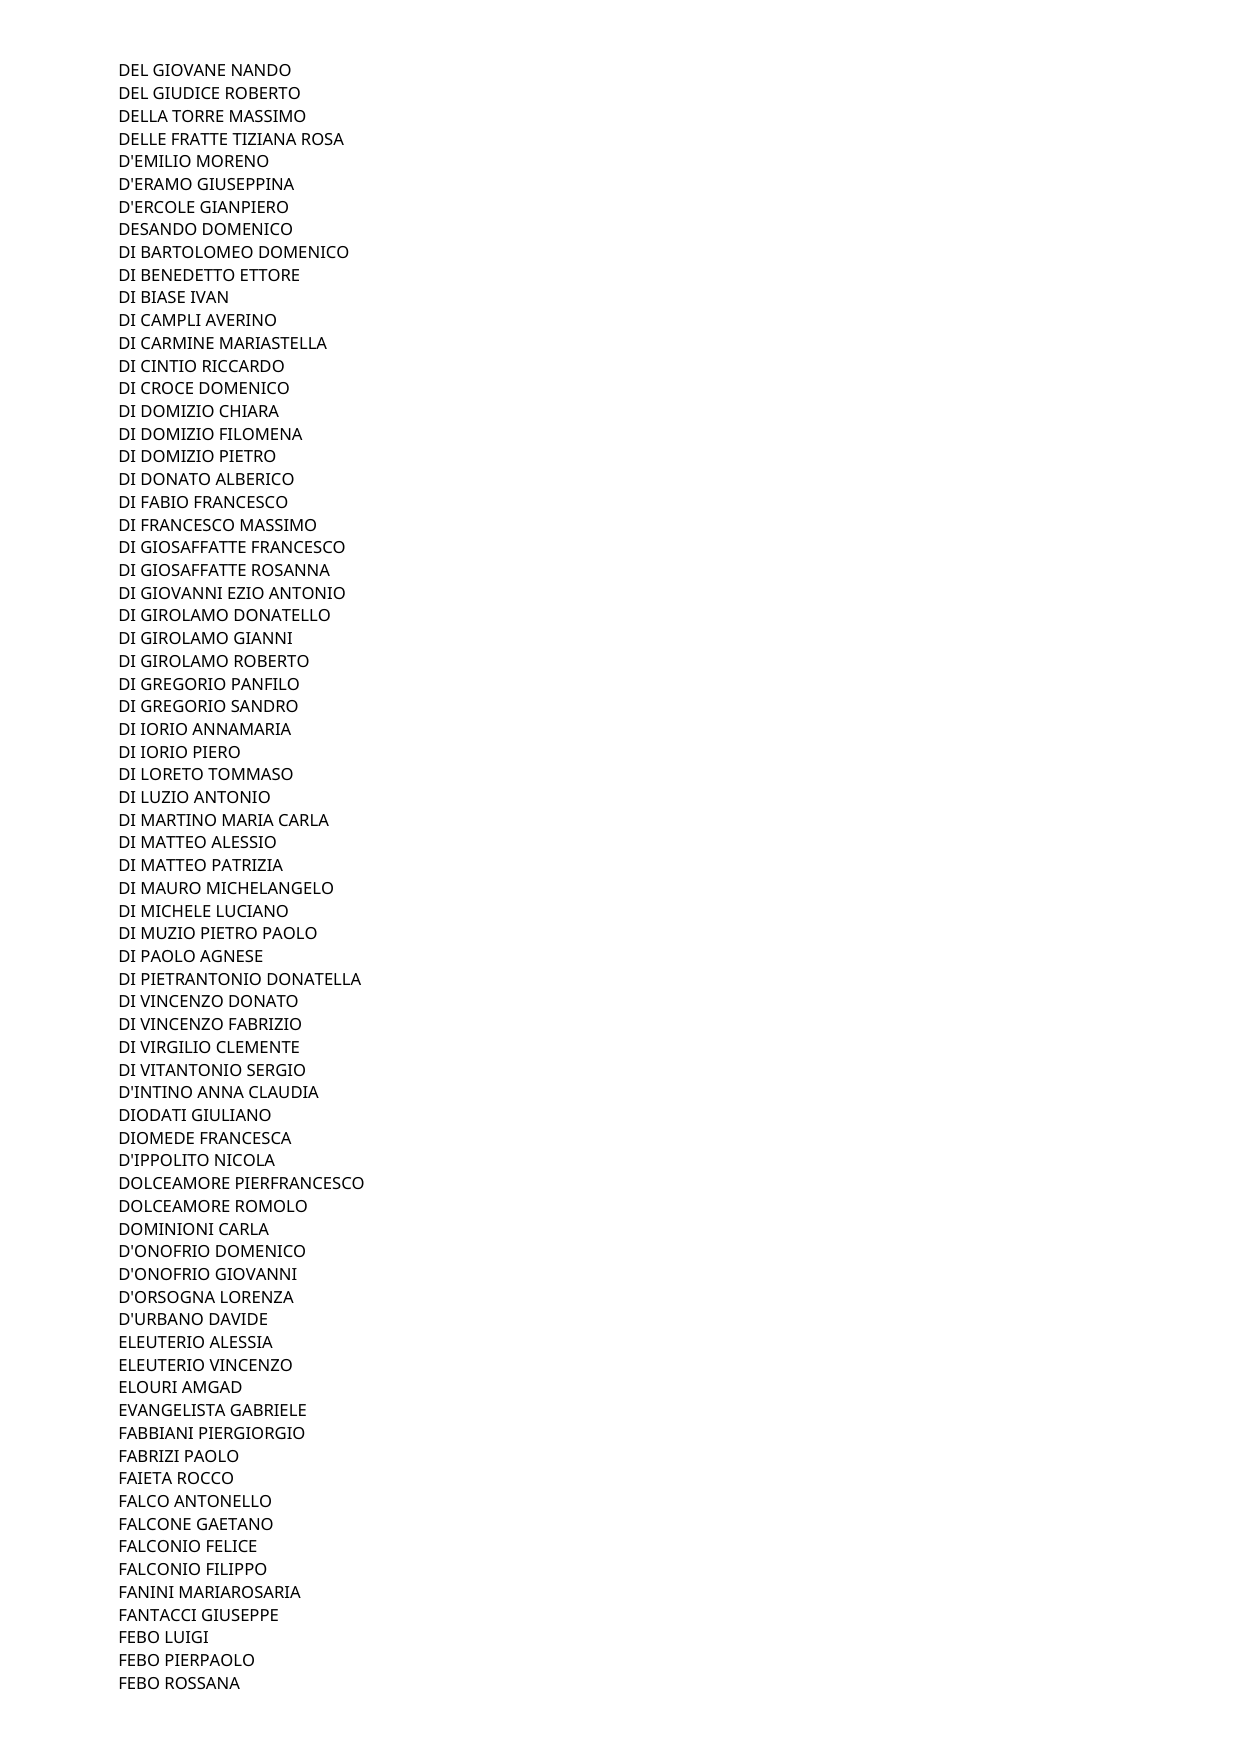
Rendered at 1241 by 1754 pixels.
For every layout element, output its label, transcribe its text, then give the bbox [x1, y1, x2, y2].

text D'ONOFRIO GIOVANNI [118, 1263, 1122, 1285]
text DI CINTIO RICCARDO [118, 354, 1122, 377]
text D'ERCOLE GIANPIERO [118, 195, 1122, 218]
text EVANGELISTA GABRIELE [118, 1399, 1122, 1422]
text DELLA TORRE MASSIMO [118, 104, 1122, 127]
text FANTACCI GIUSEPPE [118, 1603, 1122, 1626]
text DI MATTEO PATRIZIA [118, 854, 1122, 877]
text DEL GIOVANE NANDO [118, 59, 1122, 82]
text FEBO PIERPAOLO [118, 1649, 1122, 1671]
text FABRIZI PAOLO [118, 1444, 1122, 1467]
text DI MAURO MICHELANGELO [118, 877, 1122, 899]
text D'ONOFRIO DOMENICO [118, 1240, 1122, 1263]
text DI DOMIZIO FILOMENA [118, 422, 1122, 445]
text D'ORSOGNA LORENZA [118, 1285, 1122, 1308]
text DI GREGORIO SANDRO [118, 695, 1122, 718]
text DI LUZIO ANTONIO [118, 786, 1122, 808]
text DI MATTEO ALESSIO [118, 831, 1122, 854]
text DI DONATO ALBERICO [118, 468, 1122, 491]
text DIOMEDE FRANCESCA [118, 1126, 1122, 1149]
text DI GIOSAFFATTE FRANCESCO [118, 536, 1122, 559]
text FALCONE GAETANO [118, 1512, 1122, 1535]
text FALCONIO FILIPPO [118, 1558, 1122, 1581]
text D'INTINO ANNA CLAUDIA [118, 1081, 1122, 1104]
text DI VINCENZO DONATO [118, 990, 1122, 1013]
text DI DOMIZIO CHIARA [118, 400, 1122, 422]
text DOLCEAMORE ROMOLO [118, 1194, 1122, 1217]
text DI IORIO ANNAMARIA [118, 718, 1122, 740]
text DI GIROLAMO ROBERTO [118, 649, 1122, 672]
text FEBO ROSSANA [118, 1671, 1122, 1694]
text ELEUTERIO ALESSIA [118, 1331, 1122, 1353]
text DEL GIUDICE ROBERTO [118, 82, 1122, 104]
text DOLCEAMORE PIERFRANCESCO [118, 1172, 1122, 1194]
text DOMINIONI CARLA [118, 1217, 1122, 1240]
text DESANDO DOMENICO [118, 218, 1122, 241]
text DI GIOSAFFATTE ROSANNA [118, 559, 1122, 581]
text DI FABIO FRANCESCO [118, 491, 1122, 513]
text DI LORETO TOMMASO [118, 763, 1122, 786]
text DI BIASE IVAN [118, 286, 1122, 309]
text DI PIETRANTONIO DONATELLA [118, 967, 1122, 990]
text FALCO ANTONELLO [118, 1490, 1122, 1512]
text DI CAMPLI AVERINO [118, 309, 1122, 332]
text DI CARMINE MARIASTELLA [118, 332, 1122, 354]
text DI BARTOLOMEO DOMENICO [118, 241, 1122, 263]
text DI VINCENZO FABRIZIO [118, 1013, 1122, 1036]
text DIODATI GIULIANO [118, 1104, 1122, 1126]
text DI GIROLAMO DONATELLO [118, 604, 1122, 627]
text DI GIROLAMO GIANNI [118, 627, 1122, 649]
text FAIETA ROCCO [118, 1467, 1122, 1490]
text DI MUZIO PIETRO PAOLO [118, 922, 1122, 945]
text DI VITANTONIO SERGIO [118, 1058, 1122, 1081]
text DELLE FRATTE TIZIANA ROSA [118, 127, 1122, 150]
text FALCONIO FELICE [118, 1535, 1122, 1558]
text DI IORIO PIERO [118, 740, 1122, 763]
text DI FRANCESCO MASSIMO [118, 513, 1122, 536]
text FABBIANI PIERGIORGIO [118, 1422, 1122, 1444]
text DI MARTINO MARIA CARLA [118, 808, 1122, 831]
text D'EMILIO MORENO [118, 150, 1122, 173]
text ELEUTERIO VINCENZO [118, 1353, 1122, 1376]
text DI PAOLO AGNESE [118, 945, 1122, 967]
text DI GREGORIO PANFILO [118, 672, 1122, 695]
text DI DOMIZIO PIETRO [118, 445, 1122, 468]
text D'ERAMO GIUSEPPINA [118, 173, 1122, 195]
text DI CROCE DOMENICO [118, 377, 1122, 400]
text DI VIRGILIO CLEMENTE [118, 1036, 1122, 1058]
text ELOURI AMGAD [118, 1376, 1122, 1399]
text FANINI MARIAROSARIA [118, 1581, 1122, 1603]
text D'URBANO DAVIDE [118, 1308, 1122, 1331]
text DI BENEDETTO ETTORE [118, 263, 1122, 286]
text D'IPPOLITO NICOLA [118, 1149, 1122, 1172]
text DI GIOVANNI EZIO ANTONIO [118, 581, 1122, 604]
text DI MICHELE LUCIANO [118, 899, 1122, 922]
text FEBO LUIGI [118, 1626, 1122, 1649]
